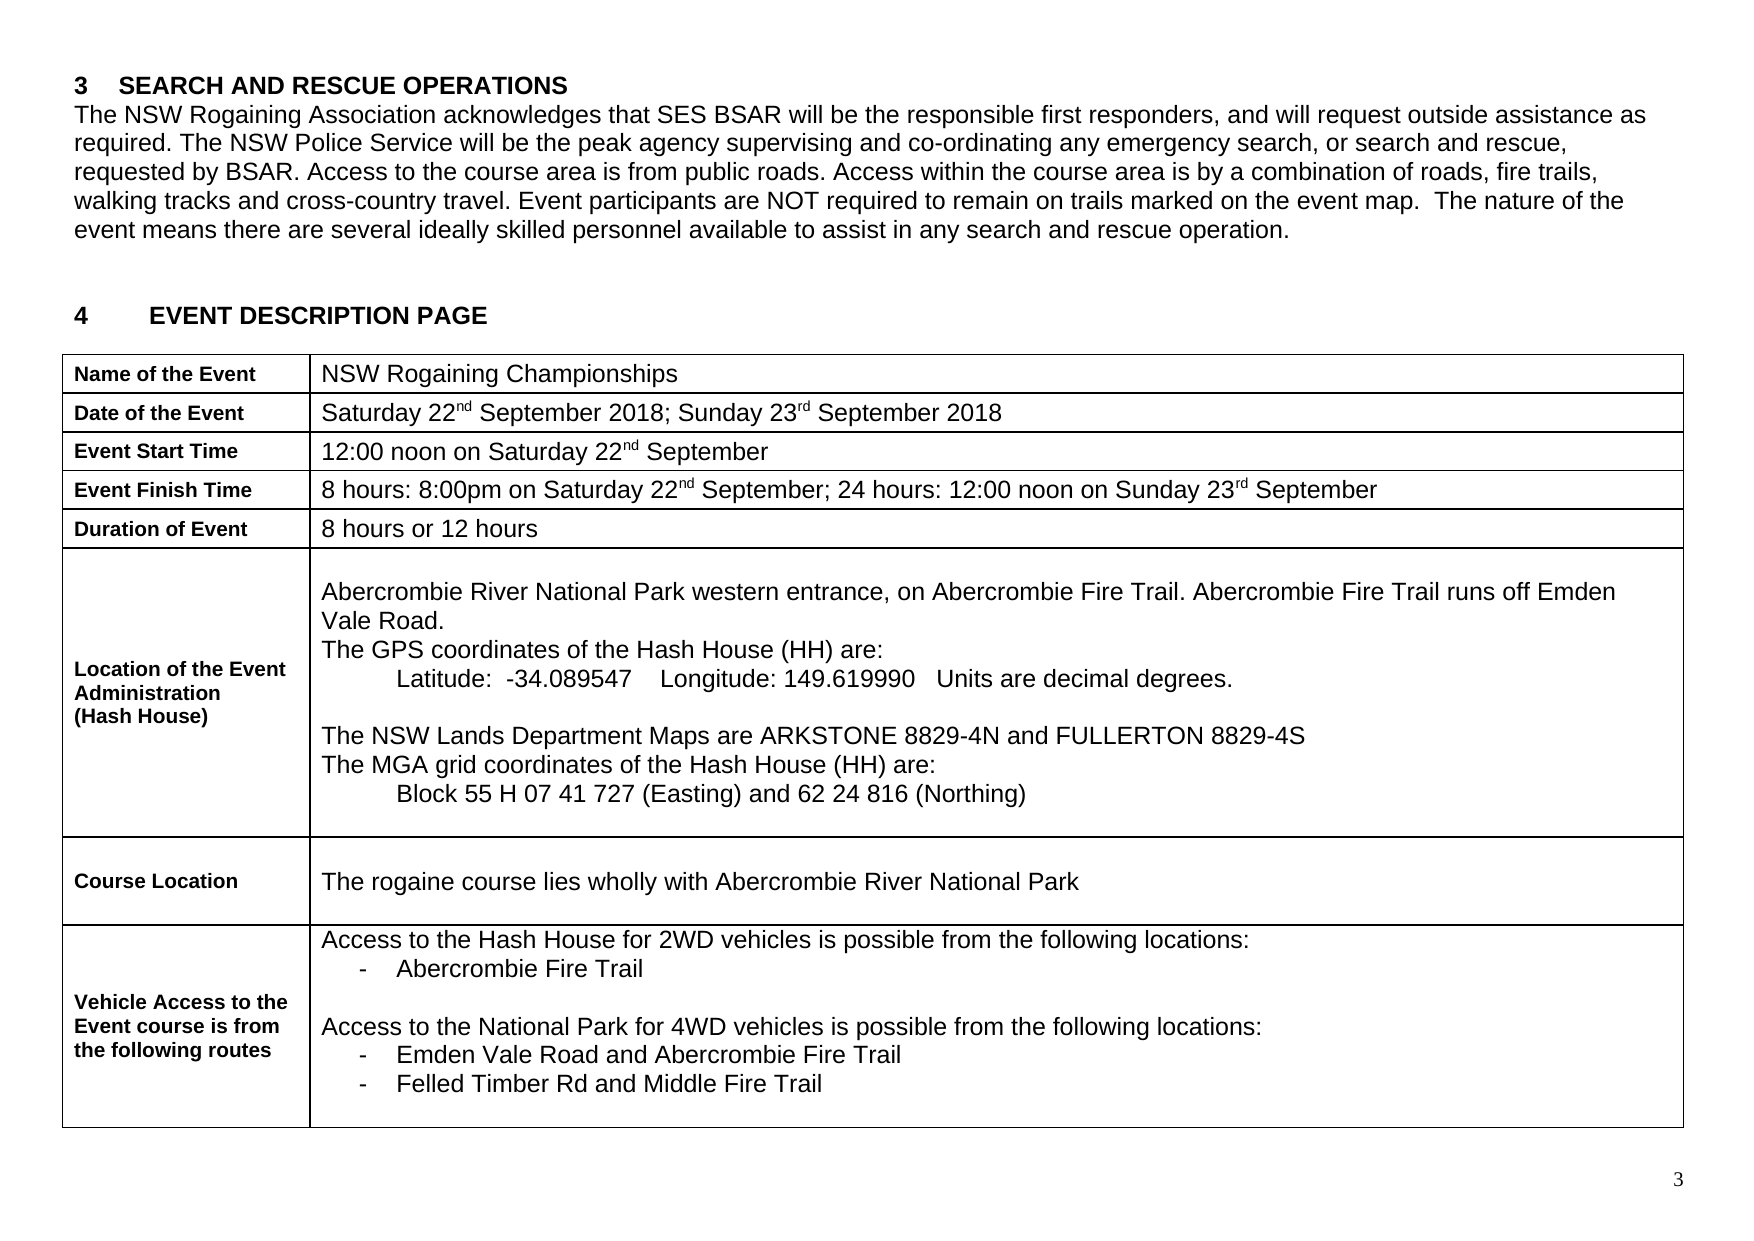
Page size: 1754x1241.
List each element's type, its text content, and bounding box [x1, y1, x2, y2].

table_cell Access to the Hash House for 2WD vehicles is possible from the following locations: Abercrombie Fire Trail Access to the National Park for 4WD vehicles is possible from the following locations: Emden Vale Road and Abercrombie Fire Trail Felled Timber Rd and Middle Fire Trail [311, 926, 1683, 1127]
table_cell Saturday 22nd September 2018; Sunday 23rd September 2018 [311, 394, 1683, 431]
table_cell Course Location [63, 838, 309, 924]
text 4 EVENT DESCRIPTION PAGE [74, 301, 1684, 329]
table_header Name of the Event [63, 355, 309, 392]
table_cell 12:00 noon on Saturday 22nd September [311, 433, 1683, 469]
list SEARCH AND RESCUE OPERATIONS [74, 71, 1684, 99]
table_cell 8 hours: 8:00pm on Saturday 22nd September; 24 hours: 12:00 noon on Sunday 23rd September [311, 471, 1683, 508]
table_cell Abercrombie River National Park western entrance, on Abercrombie Fire Trail. Abercrombie Fire Trail runs off Emden Vale Road. The GPS coordinates of the Hash House (HH) are: Latitude: -34.089547 Longitude: 149.619990 Units are decimal degrees. The NSW Lands Department Maps are ARKSTONE 8829-4N and FULLERTON 8829-4S The MGA grid coordinates of the Hash House (HH) are: Block 55 H 07 41 727 (Easting) and 62 24 816 (Northing) [311, 549, 1683, 836]
table_cell Event Start Time [63, 433, 309, 469]
table_cell Location of the Event Administration (Hash House) [63, 549, 309, 836]
table_cell Duration of Event [63, 510, 309, 547]
table_cell 8 hours or 12 hours [311, 510, 1683, 547]
text The NSW Rogaining Association acknowledges that SES BSAR will be the responsible first responders, and will request outside assistance as required. The NSW Police Service will be the peak agency supervising and co-ordinating any emergency search, or search and rescue, requested by BSAR. Access to the course area is from public roads. Access within the course area is by a combination of roads, fire trails, walking tracks and cross-country travel. Event participants are NOT required to remain on trails marked on the event map. The nature of the event means there are several ideally skilled personnel available to assist in any search and rescue operation. [74, 99, 1684, 243]
table_cell Vehicle Access to the Event course is from the following routes [63, 926, 309, 1127]
table_cell Date of the Event [63, 394, 309, 431]
table_cell Event Finish Time [63, 471, 309, 508]
table_cell The rogaine course lies wholly with Abercrombie River National Park [311, 838, 1683, 924]
table_header NSW Rogaining Championships [311, 355, 1683, 392]
